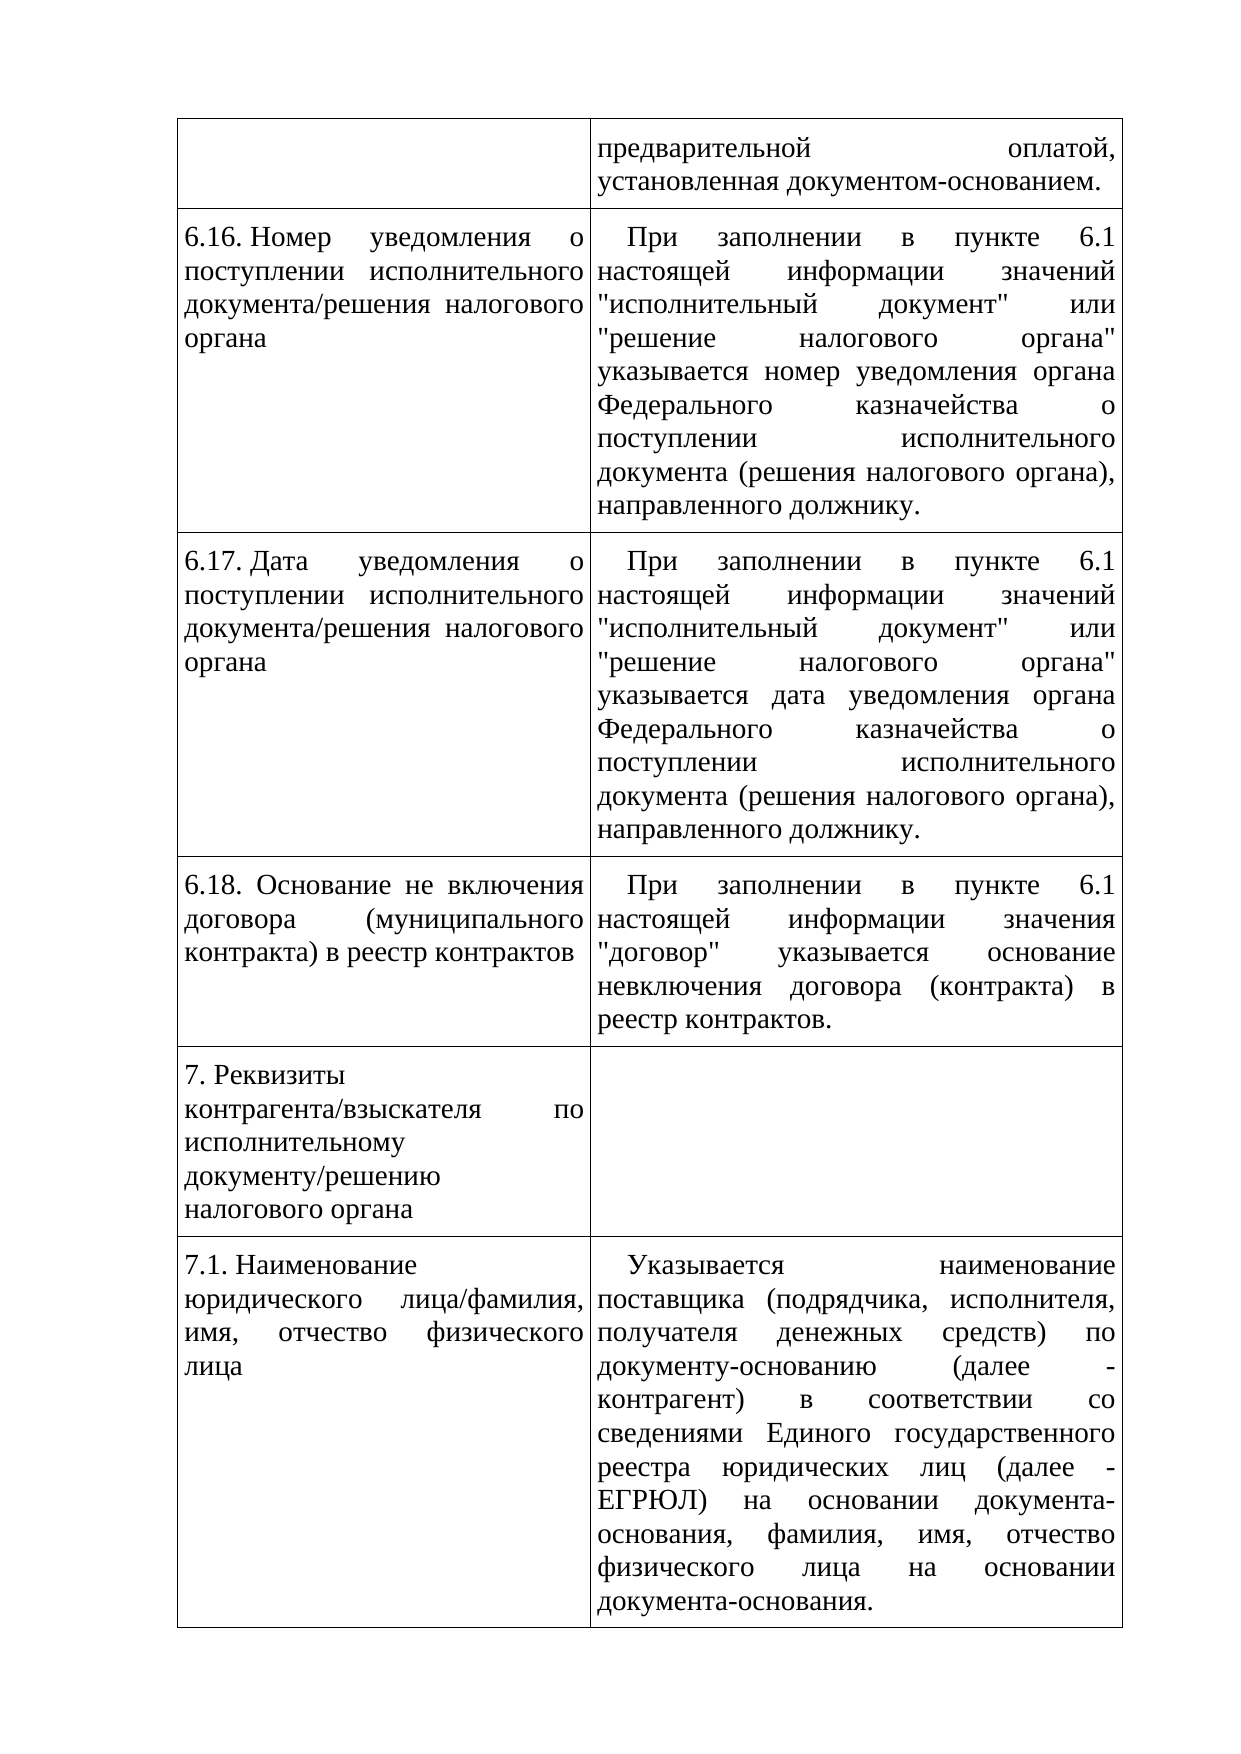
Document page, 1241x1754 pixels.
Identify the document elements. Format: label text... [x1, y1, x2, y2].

table_cell 6.16. Номер уведомления о поступлении исполнительного документа/решения налогового органа [178, 209, 590, 532]
table_cell При заполнении в пункте 6.1 настоящей информации значений "исполнительный документ" или "решение налогового органа" указывается номер уведомления органа Федерального казначейства о поступлении исполнительного документа (решения налогового органа), направленного должнику. [591, 209, 1122, 532]
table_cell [591, 1237, 1122, 1627]
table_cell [591, 119, 1122, 207]
table_cell 7. Реквизиты контрагента/взыскателя по исполнительному документу/решению налогового органа [178, 1047, 590, 1236]
table_cell При заполнении в пункте 6.1 настоящей информации значения "договор" указывается основание невключения договора (контракта) в реестр контрактов. [591, 857, 1122, 1046]
table_cell 6.18. Основание не включения договора (муниципального контракта) в реестр контрактов [178, 857, 590, 1046]
table_cell [591, 1047, 1122, 1236]
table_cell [178, 1237, 590, 1627]
table_cell При заполнении в пункте 6.1 настоящей информации значений "исполнительный документ" или "решение налогового органа" указывается дата уведомления органа Федерального казначейства о поступлении исполнительного документа (решения налогового органа), направленного должнику. [591, 533, 1122, 856]
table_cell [178, 119, 590, 207]
table_cell 6.17. Дата уведомления о поступлении исполнительного документа/решения налогового органа [178, 533, 590, 856]
